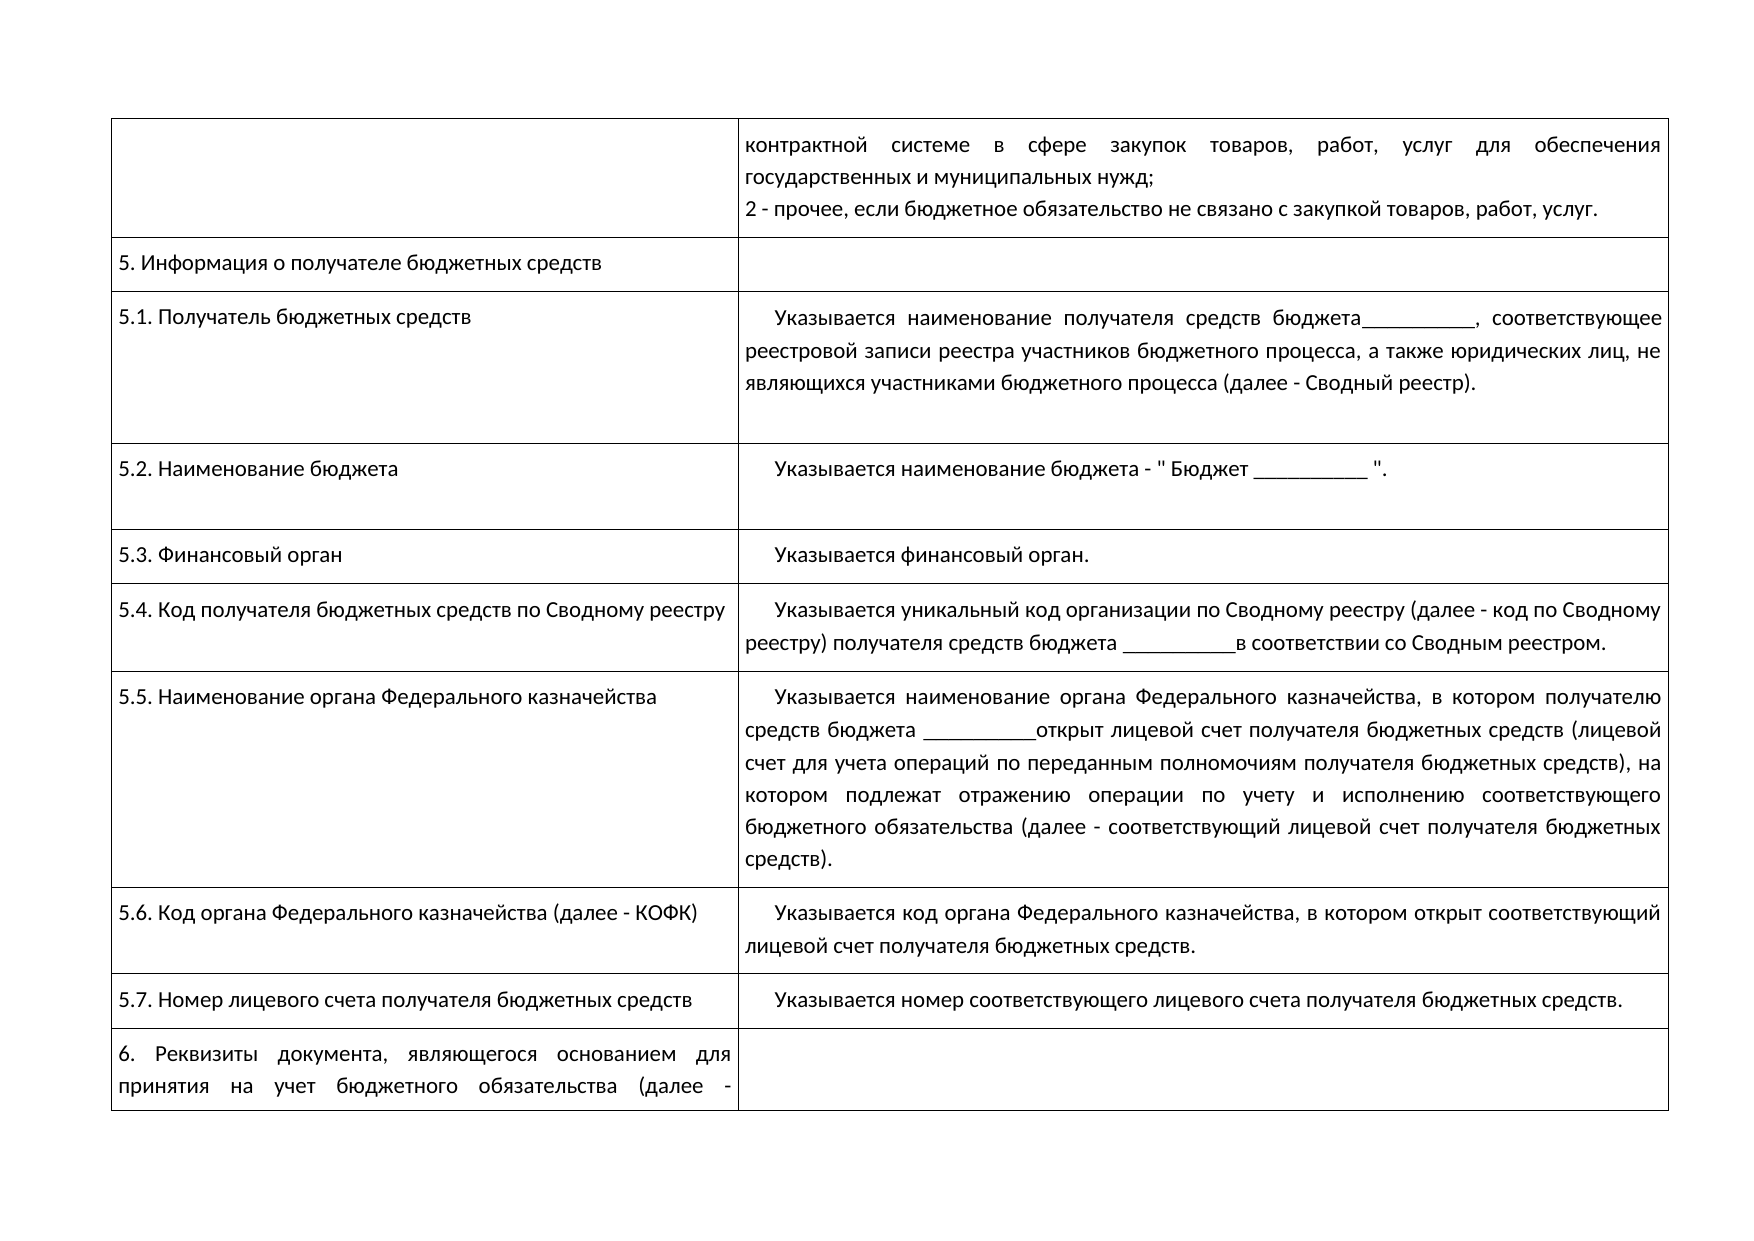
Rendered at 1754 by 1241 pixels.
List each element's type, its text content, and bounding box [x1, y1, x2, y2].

table_cell Указывается номер соответствующего лицевого счета получателя бюджетных средств. [739, 974, 1668, 1027]
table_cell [739, 119, 1668, 237]
table_cell Указывается наименование получателя средств бюджета_________, соответствующее реестровой записи реестра участников бюджетного процесса, а также юридических лиц, не являющихся участниками бюджетного процесса (далее - Сводный реестр). [739, 292, 1668, 443]
table_cell 5.2. Наименование бюджета [112, 444, 738, 529]
table_cell 5.1. Получатель бюджетных средств [112, 292, 738, 443]
table_cell Указывается наименование бюджета - " Бюджет __________ ". [739, 444, 1668, 529]
table_cell [739, 1029, 1668, 1110]
table_cell 5. Информация о получателе бюджетных средств [112, 238, 738, 291]
table_cell 5.6. Код органа Федерального казначейства (далее - КОФК) [112, 888, 738, 973]
table_cell 5.5. Наименование органа Федерального казначейства [112, 672, 738, 887]
table_cell Указывается уникальный код организации по Сводному реестру (далее - код по Сводному реестру) получателя средств бюджета _________в соответствии со Сводным реестром. [739, 584, 1668, 671]
table_cell 5.3. Финансовый орган [112, 530, 738, 583]
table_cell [112, 119, 738, 237]
table_cell Указывается код органа Федерального казначейства, в котором открыт соответствующий лицевой счет получателя бюджетных средств. [739, 888, 1668, 973]
table_cell [739, 238, 1668, 291]
table_cell Указывается наименование органа Федерального казначейства, в котором получателю средств бюджета _________открыт лицевой счет получателя бюджетных средств (лицевой счет для учета операций по переданным полномочиям получателя бюджетных средств), на котором подлежат отражению операции по учету и исполнению соответствующего бюджетного обязательства (далее - соответствующий лицевой счет получателя бюджетных средств). [739, 672, 1668, 887]
table_cell 5.7. Номер лицевого счета получателя бюджетных средств [112, 974, 738, 1027]
table_cell 5.4. Код получателя бюджетных средств по Сводному реестру [112, 584, 738, 671]
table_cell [112, 1029, 738, 1110]
table_cell Указывается финансовый орган. [739, 530, 1668, 583]
